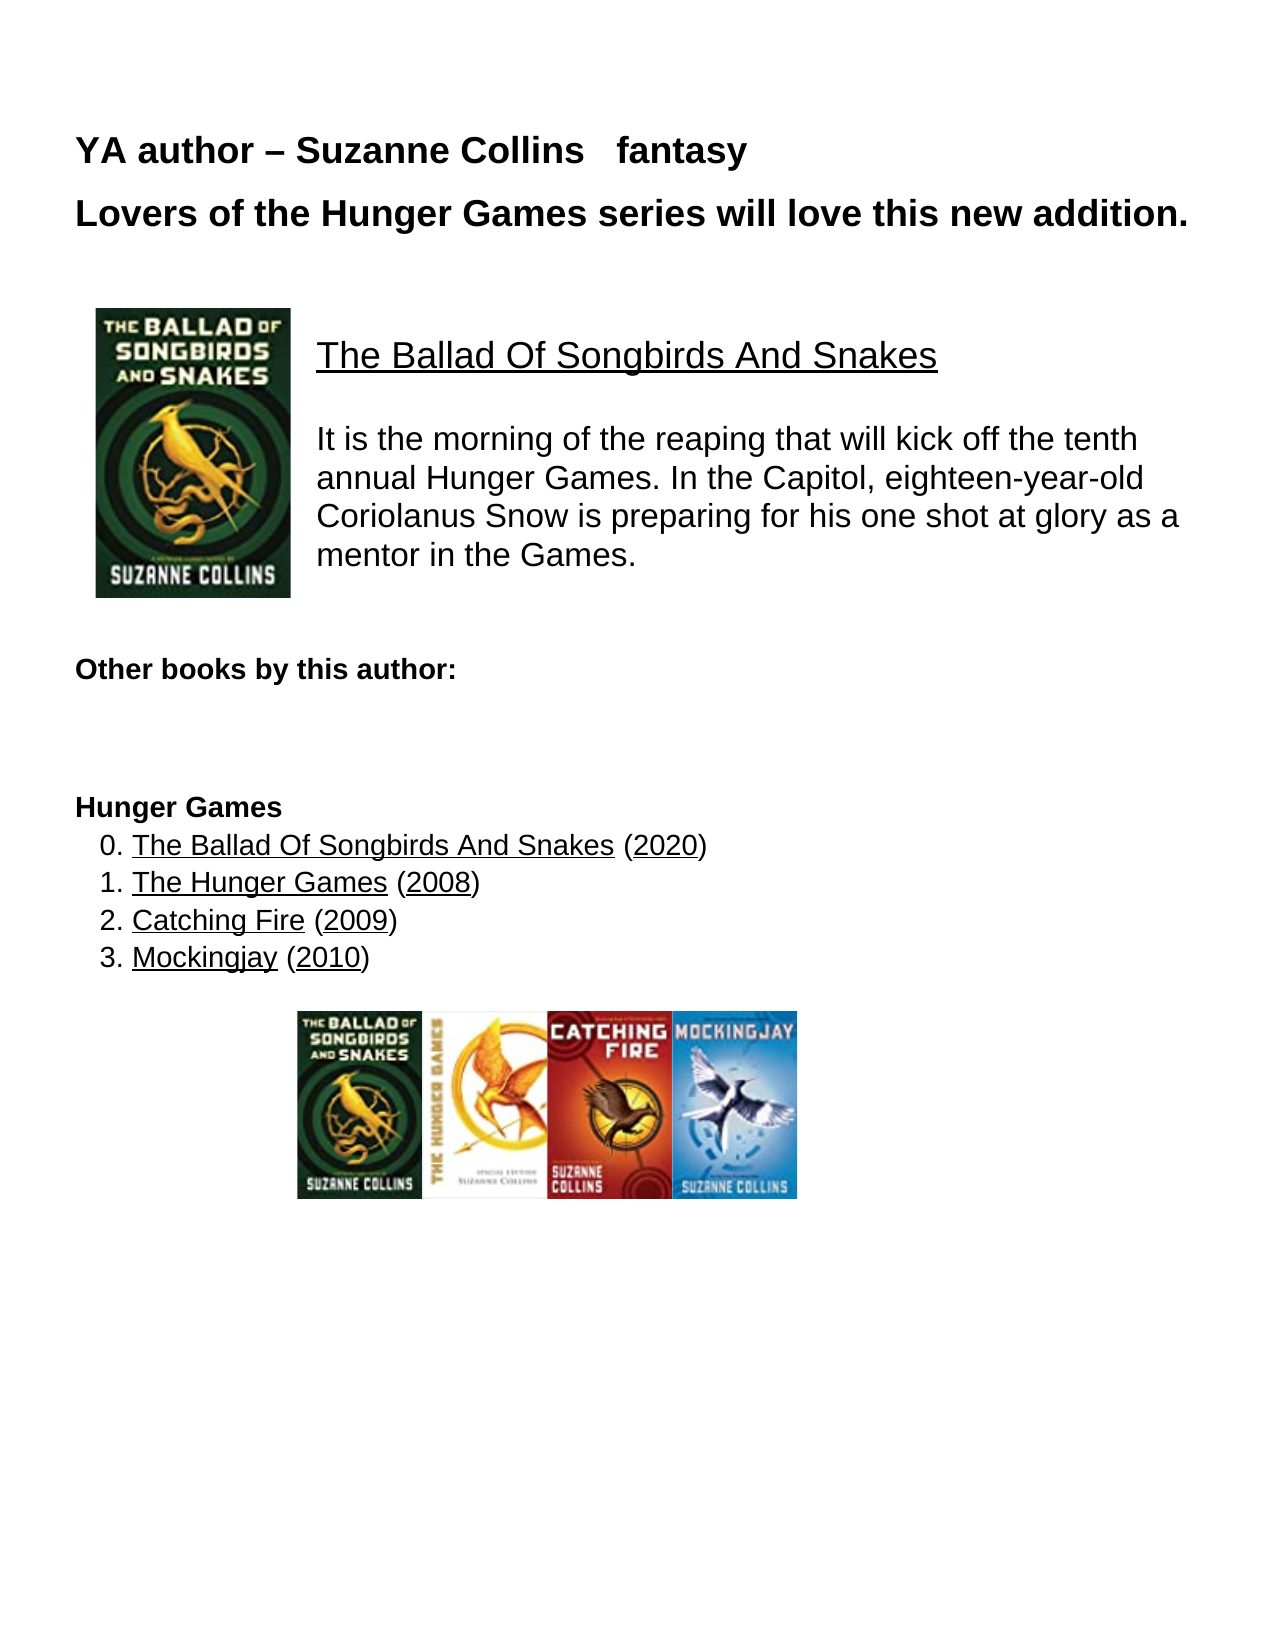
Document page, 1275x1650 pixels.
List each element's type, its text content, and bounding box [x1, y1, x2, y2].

text Other books by this author: [75, 652, 1200, 685]
text Lovers of the Hunger Games series will love this new addition. [75, 191, 1200, 234]
picture [95, 308, 291, 598]
text YA author – Suzanne Collins fantasy [75, 128, 1200, 171]
picture [297, 1011, 798, 1199]
table_header The Ballad Of Songbirds And Snakes It is the morning of the reaping that will kick off the tenth annual Hunger Games. In the Capitol, eighteen-year-old Coriolanus Snow is preparing for his one shot at glory as a mentor in the Games. [315, 307, 1200, 599]
table_header [75, 307, 315, 599]
text Hunger Games 0. The Ballad Of Songbirds And Snakes (2020) 1. The Hunger Games (2008) 2. Catching Fire (2009) 3. Mockingjay (2010) [75, 786, 1200, 974]
